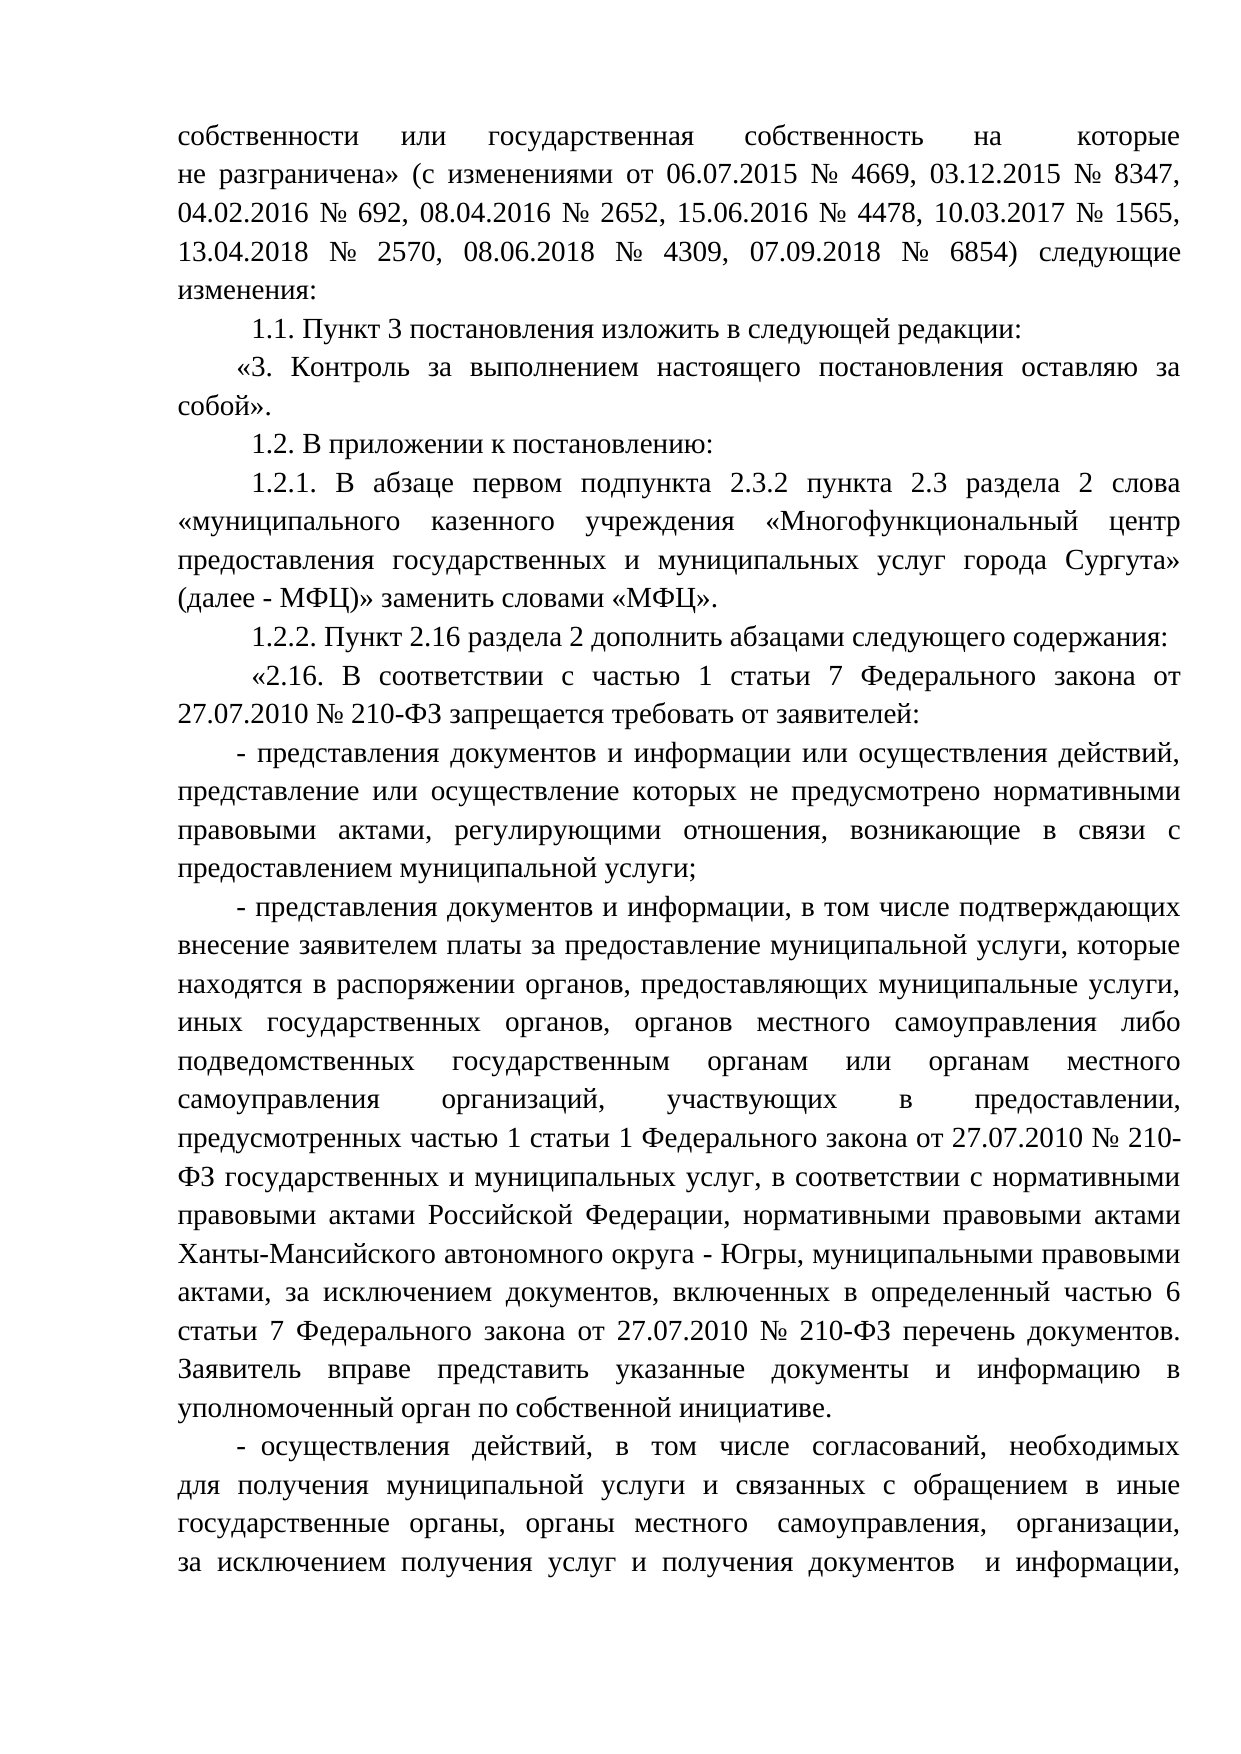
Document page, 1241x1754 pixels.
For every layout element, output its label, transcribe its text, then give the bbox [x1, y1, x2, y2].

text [177, 118, 1181, 306]
text - представления документов и информации или осуществления действий, представление или осуществление которых не предусмотрено нормативными правовыми актами, регулирующими отношения, возникающие в связи с предоставлением муниципальной услуги; [177, 735, 1181, 884]
text 1.2. В приложении к постановлению: [177, 426, 1181, 460]
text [177, 1428, 1181, 1578]
text 1.2.2. Пункт 2.16 раздела 2 дополнить абзацами следующего содержания: [177, 619, 1181, 653]
text «2.16. В соответствии с частью 1 статьи 7 Федерального закона от 27.07.2010 № 210-ФЗ запрещается требовать от заявителей: [177, 658, 1181, 730]
text «3. Контроль за выполнением настоящего постановления оставляю за собой». [177, 349, 1181, 421]
text 1.2.1. В абзаце первом подпункта 2.3.2 пункта 2.3 раздела 2 слова «муниципального казенного учреждения «Многофункциональный центр предоставления государственных и муниципальных услуг города Сургута» (далее - МФЦ)» заменить словами «МФЦ». [177, 465, 1181, 614]
text 1.1. Пункт 3 постановления изложить в следующей редакции: [177, 311, 1181, 344]
text - представления документов и информации, в том числе подтверждающих внесение заявителем платы за предоставление муниципальной услуги, которые находятся в распоряжении органов, предоставляющих муниципальные услуги, иных государственных органов, органов местного самоуправления либо подведомственных государственным органам или органам местного самоуправления организаций, участвующих в предоставлении, предусмотренных частью 1 статьи 1 Федерального закона от 27.07.2010 № 210-ФЗ государственных и муниципальных услуг, в соответствии с нормативными правовыми актами Российской Федерации, нормативными правовыми актами Ханты-Мансийского автономного округа - Югры, муниципальными правовыми актами, за исключением документов, включенных в определенный частью 6 статьи 7 Федерального закона от 27.07.2010 № 210-ФЗ перечень документов. Заявитель вправе представить указанные документы и информацию в уполномоченный орган по собственной инициативе. [177, 889, 1181, 1423]
